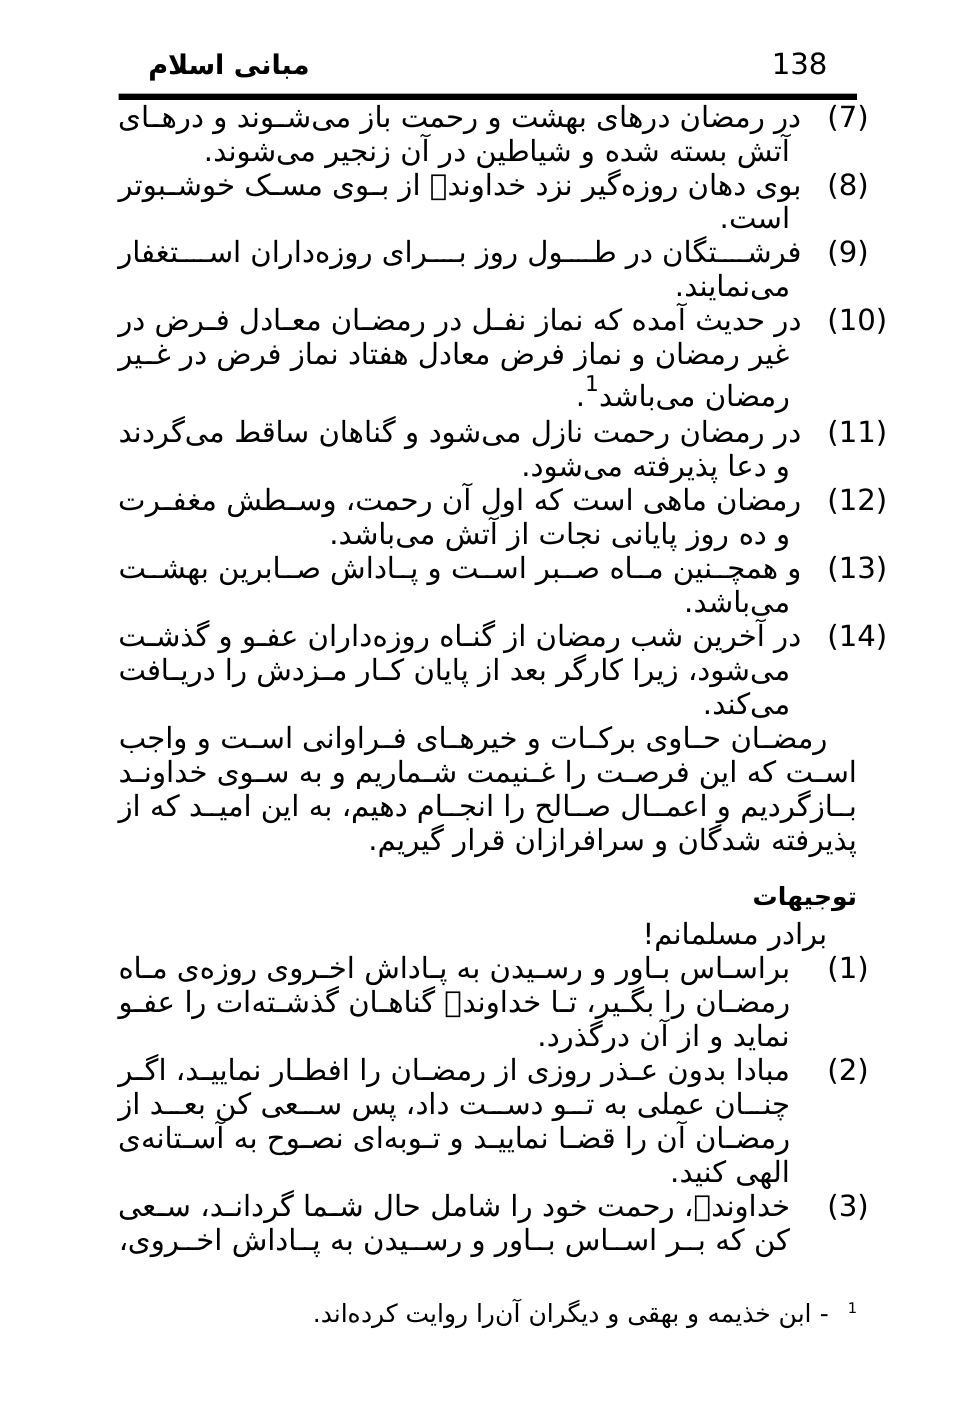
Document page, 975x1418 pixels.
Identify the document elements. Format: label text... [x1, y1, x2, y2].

list در رمضان درهای بهشت و رحمت باز می‌شوند و درهای آتش بسته‌ شده‌ و شیاطین در آن زنجیر می‌شوند. [118, 100, 827, 168]
text برادر مسلمانم! [118, 917, 857, 951]
list در حدیث آمده‌ که‌ نماز نفل در رمضان معادل فرض در غیر رمضان و نماز فرض معادل هفتاد نماز فرض در غیر رمضان می‌باشد. [118, 304, 827, 415]
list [118, 1189, 827, 1257]
list فرشتگان در طول روز برای روزه‌داران استغفار می‌نمایند. [118, 236, 827, 304]
list رمضان ماهی است که‌ اول آن رحمت، وسطش مغفرت و ده‌ روز پایانی نجات از آتش می‌باشد. [118, 483, 827, 551]
list بوی دهان روزه‌گیر نزد خداوند از بوی مسک خوشبوتر است. [118, 168, 827, 236]
text توجیهات [118, 882, 857, 911]
list و همچنین ماه صبر است و پاداش صابرین بهشت می‌باشد. [118, 551, 827, 619]
list در رمضان رحمت نازل می‌شود و گناهان ساقط می‌گردند و دعا پذیرفته‌ می‌شود. [118, 415, 827, 483]
list در آخرین شب رمضان از گناه روزه‌داران عفو و گذشت می‌شود، زیرا کارگر بعد از پایان کار مزدش را دریافت می‌کند. [118, 619, 827, 721]
list مبادا بدون عذر روزی از رمضان را افطار نمایید، اگر چنان عملی به‌ تو دست داد، پس سعی کن بعد از رمضان آن را قضا نمایید و توبه‌ای نصوح به‌ آستانه‌ی الهی کنید. [118, 1053, 827, 1189]
list براساس باور و رسیدن به‌ پاداش اخروی روزه‌ی ماه رمضان را بگیر، تا خداوند گناهان گذشته‌ات را عفو نماید و از آن درگذرد. [118, 951, 827, 1053]
text رمضان حاوی برکات و خیرهای فراوانی است و واجب است که‌ این فرصت را غنیمت شماریم و به‌ سوی خداوند بازگردیم و اعمال صالح را انجام دهیم، به‌ این امید که‌ از پذیرفته‌ شدگان و سرافرازان قرار گیریم. [118, 721, 857, 857]
